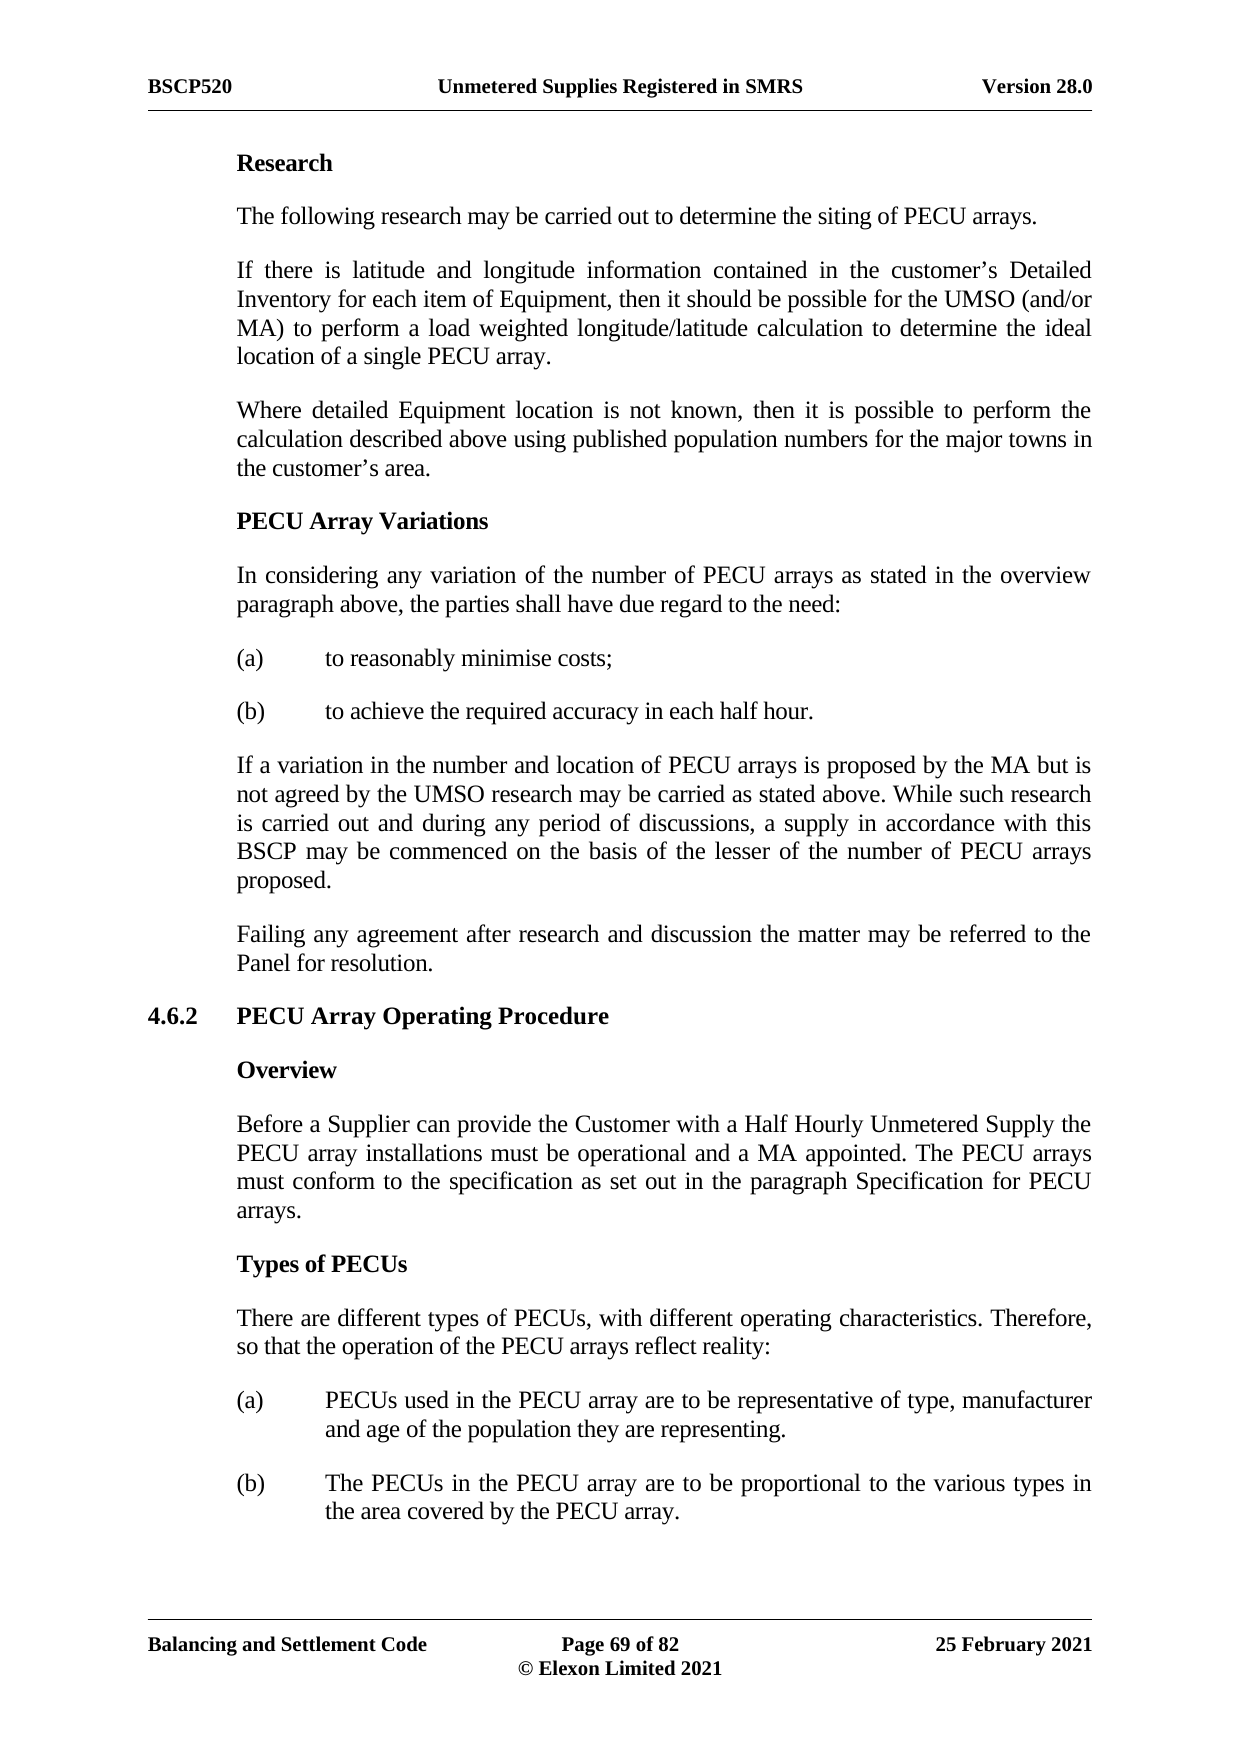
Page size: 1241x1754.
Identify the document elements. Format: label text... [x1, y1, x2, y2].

text (b) The PECUs in the PECU array are to be proportional to the various types in the area covered by the PECU array. [236, 1468, 1092, 1525]
text If there is latitude and longitude information contained in the customer’s Detailed Inventory for each item of Equipment, then it should be possible for the UMSO (and/or MA) to perform a load weighted longitude/latitude calculation to determine the ideal location of a single PECU array. [236, 255, 1092, 370]
text There are different types of PECUs, with different operating characteristics. Therefore, so that the operation of the PECU arrays reflect reality: [236, 1303, 1092, 1360]
text The following research may be carried out to determine the siting of PECU arrays. [236, 201, 1092, 230]
text Research [236, 148, 1092, 176]
text Types of PECUs [236, 1249, 1092, 1278]
text Failing any agreement after research and discussion the matter may be referred to the Panel for resolution. [236, 919, 1092, 976]
text Before a Supplier can provide the Customer with a Half Hourly Unmetered Supply the PECU array installations must be operational and a MA appointed. The PECU arrays must conform to the specification as set out in the paragraph Specification for PECU arrays. [236, 1109, 1092, 1224]
text Overview [236, 1055, 1092, 1084]
text (b) to achieve the required accuracy in each half hour. [236, 696, 1092, 725]
text PECU Array Variations [236, 506, 1092, 535]
text If a variation in the number and location of PECU arrays is proposed by the MA but is not agreed by the UMSO research may be carried as stated above. While such research is carried out and during any period of discussions, a supply in accordance with this BSCP may be commenced on the basis of the lesser of the number of PECU arrays proposed. [236, 750, 1092, 894]
text (a) to reasonably minimise costs; [236, 643, 1092, 671]
subtitle 4.6.2 PECU Array Operating Procedure [148, 1001, 1092, 1030]
text Where detailed Equipment location is not known, then it is possible to perform the calculation described above using published population numbers for the major towns in the customer’s area. [236, 395, 1092, 481]
text (a) PECUs used in the PECU array are to be representative of type, manufacturer and age of the population they are representing. [236, 1385, 1092, 1443]
text In considering any variation of the number of PECU arrays as stated in the overview paragraph above, the parties shall have due regard to the need: [236, 560, 1092, 618]
